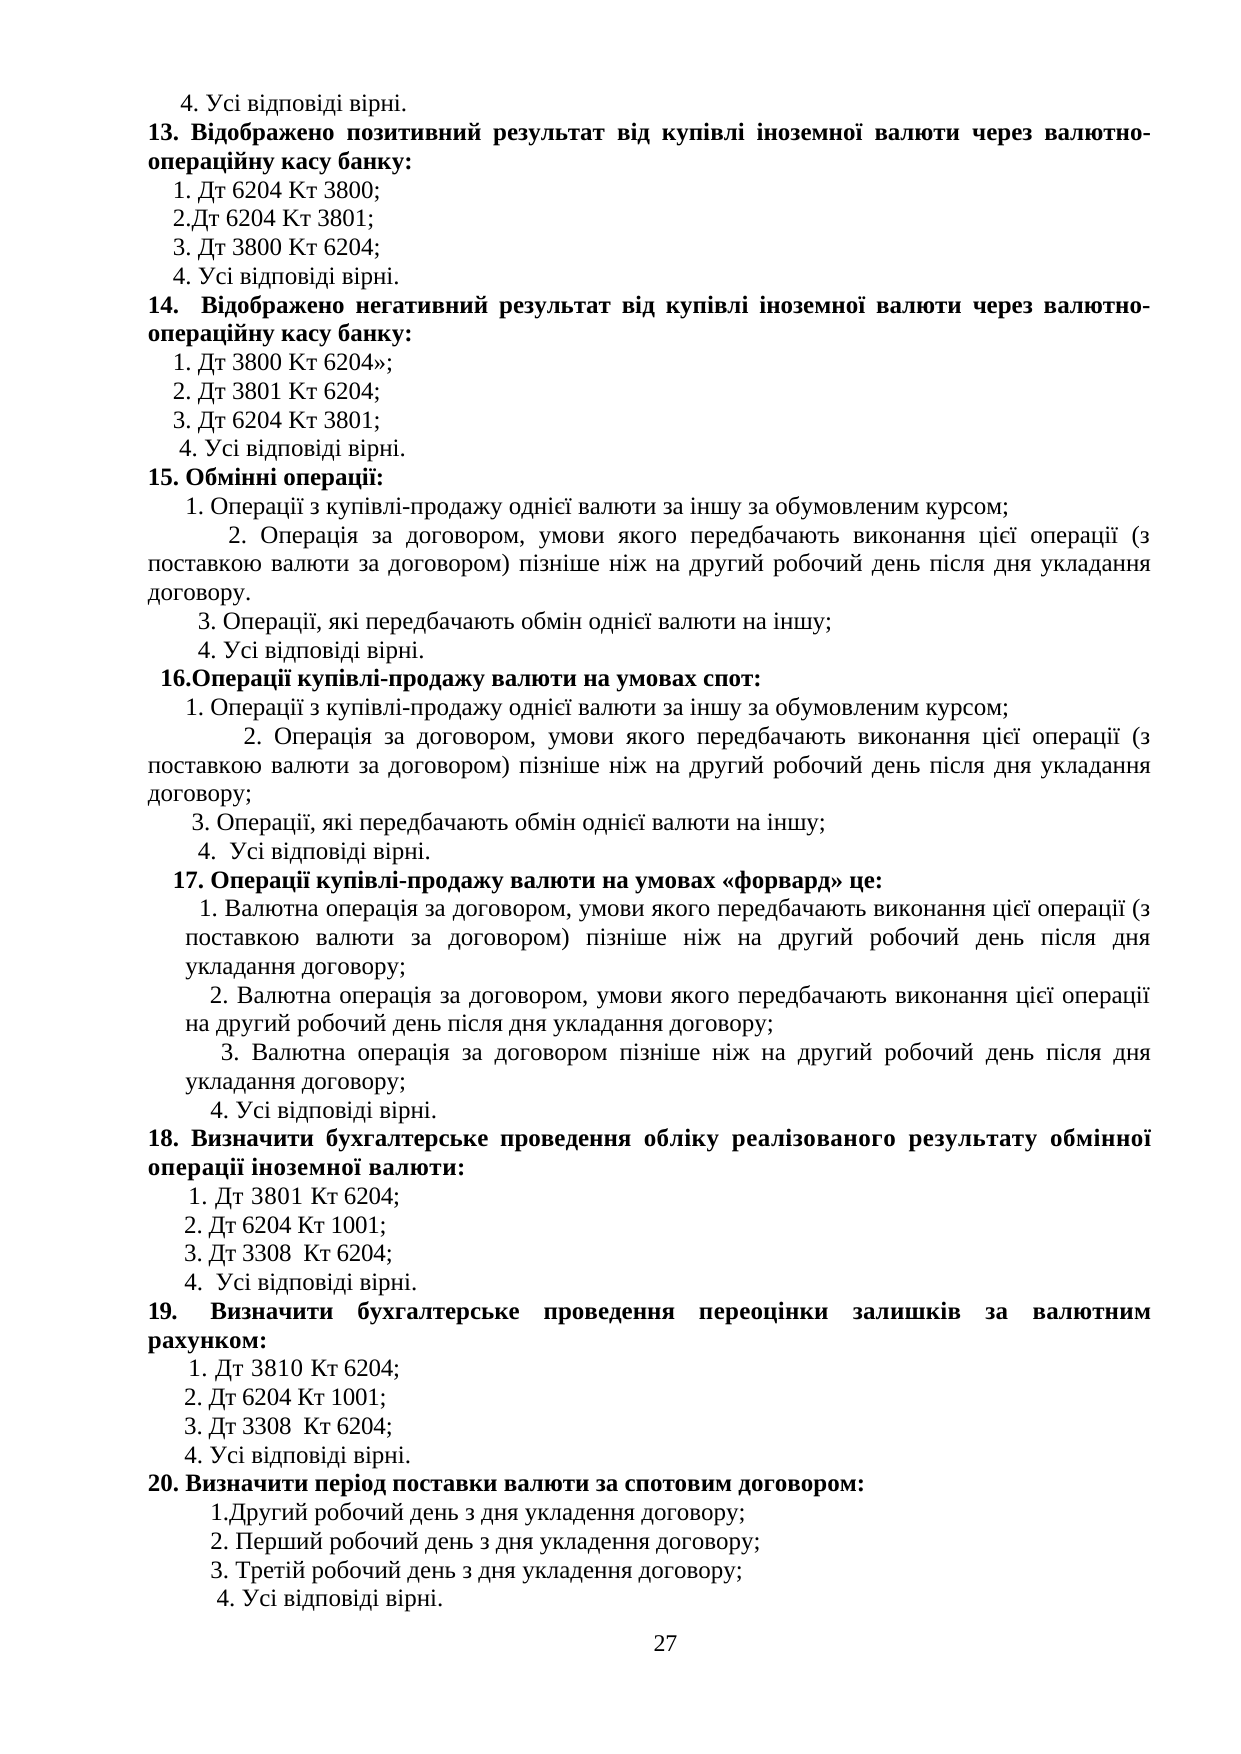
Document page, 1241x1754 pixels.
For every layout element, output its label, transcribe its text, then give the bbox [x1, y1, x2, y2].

text 2. Операція за договором, умови якого передбачають виконання цієї операції (з поставкою валюти за договором) пізніше ніж на другий робочий день після дня укладання договору. [148, 520, 1152, 606]
text 4. Усі відповіді вірні. [148, 261, 1152, 290]
text 3. Дт 6204 Kт 3801; [148, 405, 1152, 433]
text 15. Обмінні операції: [148, 462, 1152, 491]
text 18. Визначити бухгалтерське проведення обліку реалізованого результату обмінної операції іноземної валюти: [148, 1123, 1152, 1181]
text 2. Операція за договором, умови якого передбачають виконання цієї операції (з поставкою валюти за договором) пізніше ніж на другий робочий день після дня укладання договору; [148, 721, 1152, 807]
text 4. Усі відповіді вірні. [148, 1583, 1152, 1612]
text 2. Дт 6204 Кт 1001; [148, 1382, 1152, 1411]
text 2. Дт 3801 Kт 6204; [148, 376, 1152, 405]
text 2. Валютна операція за договором, умови якого передбачають виконання цієї операції на другий робочий день після дня укладання договору; [185, 980, 1152, 1037]
text 1. Дт 6204 Kт 3800; [148, 175, 1152, 203]
text 3. Дт 3800 Kт 6204; [148, 232, 1152, 261]
text 4. Усі відповіді вірні. [148, 635, 1152, 663]
text 1. Валютна операція за договором, умови якого передбачають виконання цієї операції (з поставкою валюти за договором) пізніше ніж на другий робочий день після дня укладання договору; [185, 893, 1152, 980]
text 2. Дт 6204 Кт 1001; [148, 1210, 1152, 1238]
text 4. Усі відповіді вірні. [148, 836, 1152, 865]
text 19. Визначити бухгалтерське проведення переоцінки залишків за валютним рахунком: [148, 1296, 1152, 1353]
text 1. Операції з купівлі-продажу однієї валюти за іншу за обумовленим курсом; [148, 491, 1152, 520]
text 3. Операції, які передбачають обмін однієї валюти на іншу; [148, 807, 1152, 836]
text 4. Усі відповіді вірні. [148, 88, 1152, 117]
text 3. Валютна операція за договором пізніше ніж на другий робочий день після дня укладання договору; [185, 1037, 1152, 1095]
text 4. Усі відповіді вірні. [148, 1440, 1152, 1468]
text 1. Дт 3801 Кт 6204; [148, 1181, 1152, 1210]
text 2. Перший робочий день з дня укладення договору; [148, 1526, 1152, 1555]
text 3. Операції, які передбачають обмін однієї валюти на іншу; [148, 606, 1152, 635]
text 2.Дт 6204 Kт 3801; [148, 203, 1152, 232]
text 3. Третій робочий день з дня укладення договору; [148, 1555, 1152, 1583]
text 13. Відображено позитивний результат від купівлі іноземної валюти через валютно-операційну касу банку: [148, 117, 1152, 175]
text 20. Визначити період поставки валюти за спотовим договором: [148, 1468, 1152, 1497]
text 4. Усі відповіді вірні. [148, 1095, 1152, 1123]
text 1. Дт 3810 Кт 6204; [148, 1353, 1152, 1382]
text 1. Дт 3800 Kт 6204»; [148, 347, 1152, 376]
text 3. Дт 3308 Кт 6204; [148, 1238, 1152, 1267]
text 1. Операції з купівлі-продажу однієї валюти за іншу за обумовленим курсом; [148, 692, 1152, 721]
text 4. Усі відповіді вірні. [148, 1267, 1152, 1296]
text 16.Операції купівлі-продажу валюти на умовах спот: [148, 663, 1152, 692]
text 1.Другий робочий день з дня укладення договору; [148, 1497, 1152, 1526]
text 14. Відображено негативний результат від купівлі іноземної валюти через валютно-операційну касу банку: [148, 290, 1152, 347]
text 4. Усі відповіді вірні. [148, 433, 1152, 462]
text 3. Дт 3308 Кт 6204; [148, 1411, 1152, 1440]
text 17. Операції купівлі-продажу валюти на умовах «форвард» це: [148, 865, 1152, 893]
